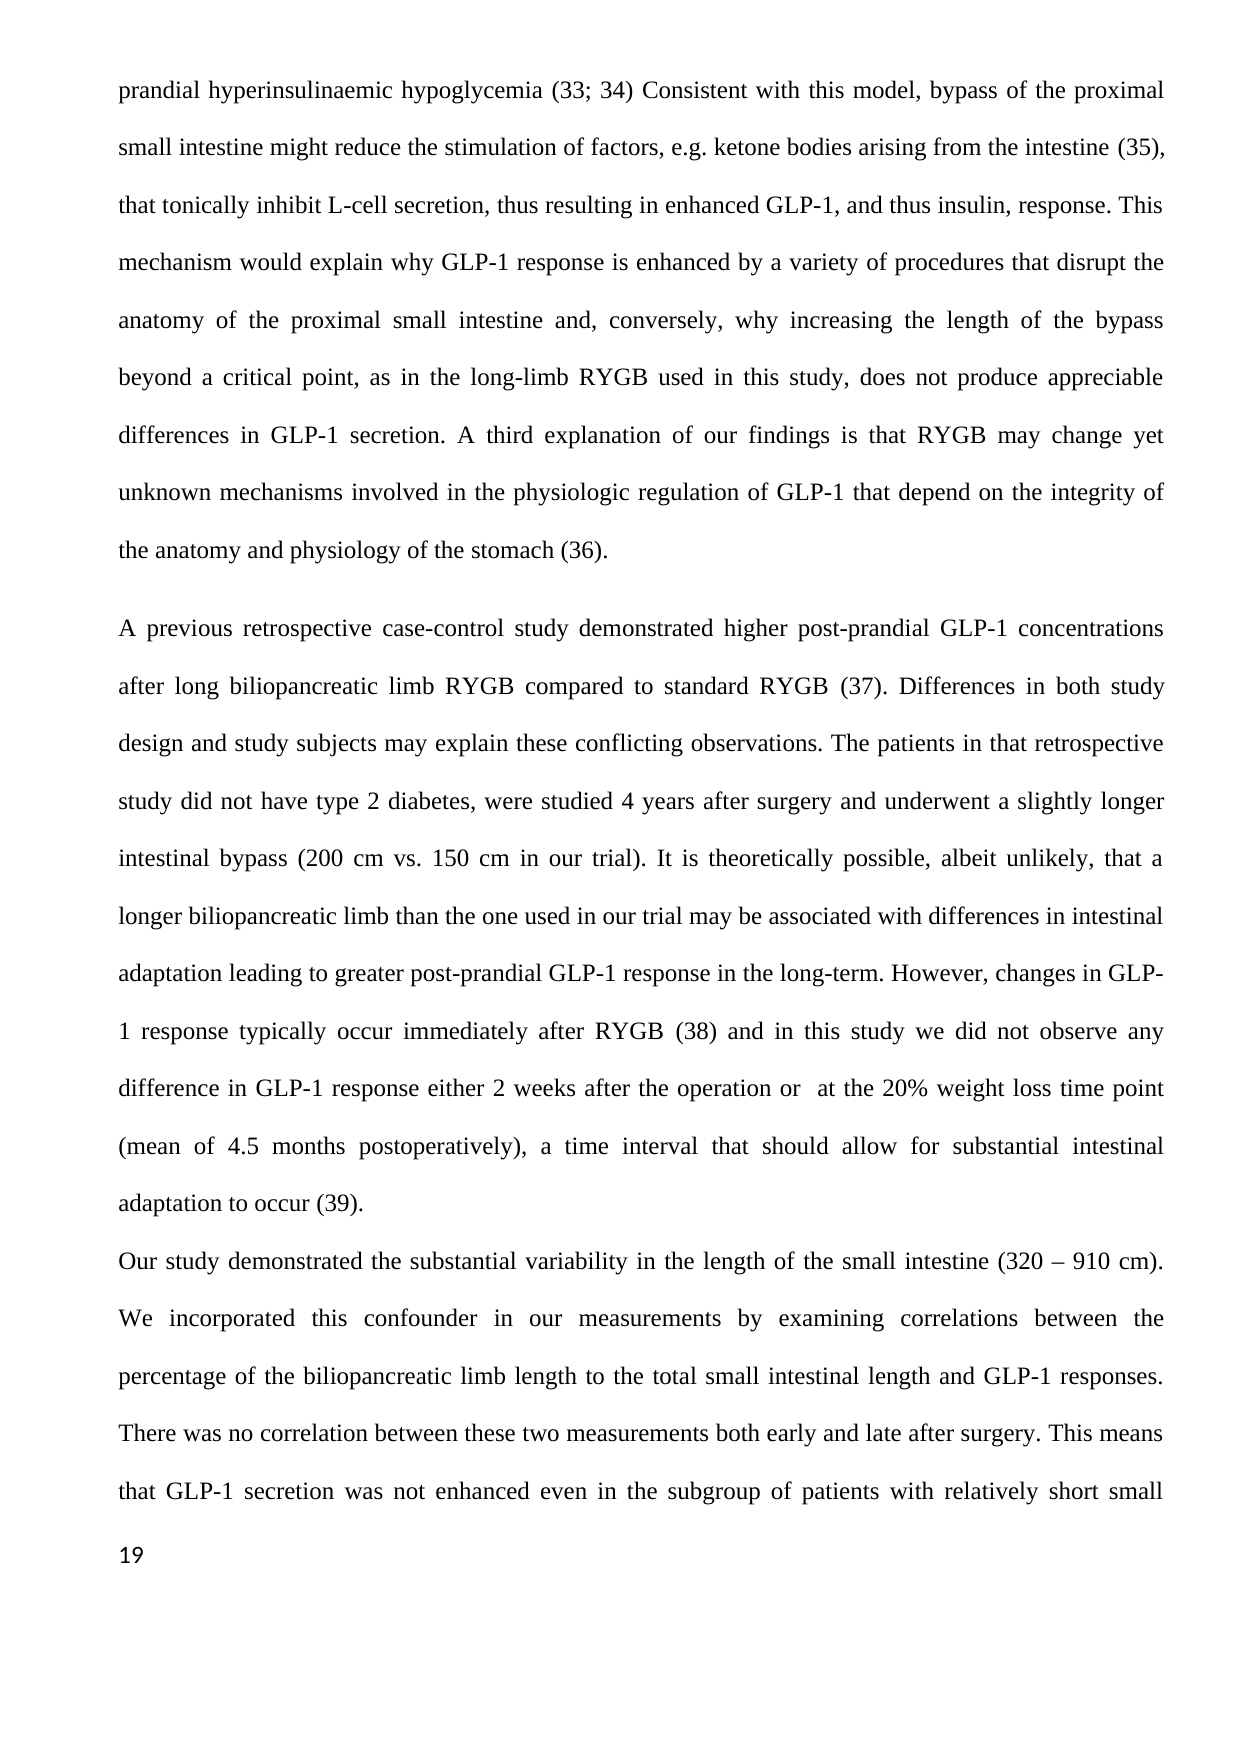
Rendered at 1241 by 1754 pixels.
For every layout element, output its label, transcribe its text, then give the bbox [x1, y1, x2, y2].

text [118, 75, 1165, 564]
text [118, 1246, 1165, 1504]
text A previous retrospective case-control study demonstrated higher post-prandial GLP-1 concentrations after long biliopancreatic limb RYGB compared to standard RYGB (37). Differences in both study design and study subjects may explain these conflicting observations. The patients in that retrospective study did not have type 2 diabetes, were studied 4 years after surgery and underwent a slightly longer intestinal bypass (200 cm vs. 150 cm in our trial). It is theoretically possible, albeit unlikely, that a longer biliopancreatic limb than the one used in our trial may be associated with differences in intestinal adaptation leading to greater post-prandial GLP-1 response in the long-term. However, changes in GLP-1 response typically occur immediately after RYGB (38) and in this study we did not observe any difference in GLP-1 response either 2 weeks after the operation or at the 20% weight loss time point (mean of 4.5 months postoperatively), a time interval that should allow for substantial intestinal adaptation to occur (39). [118, 613, 1165, 1217]
